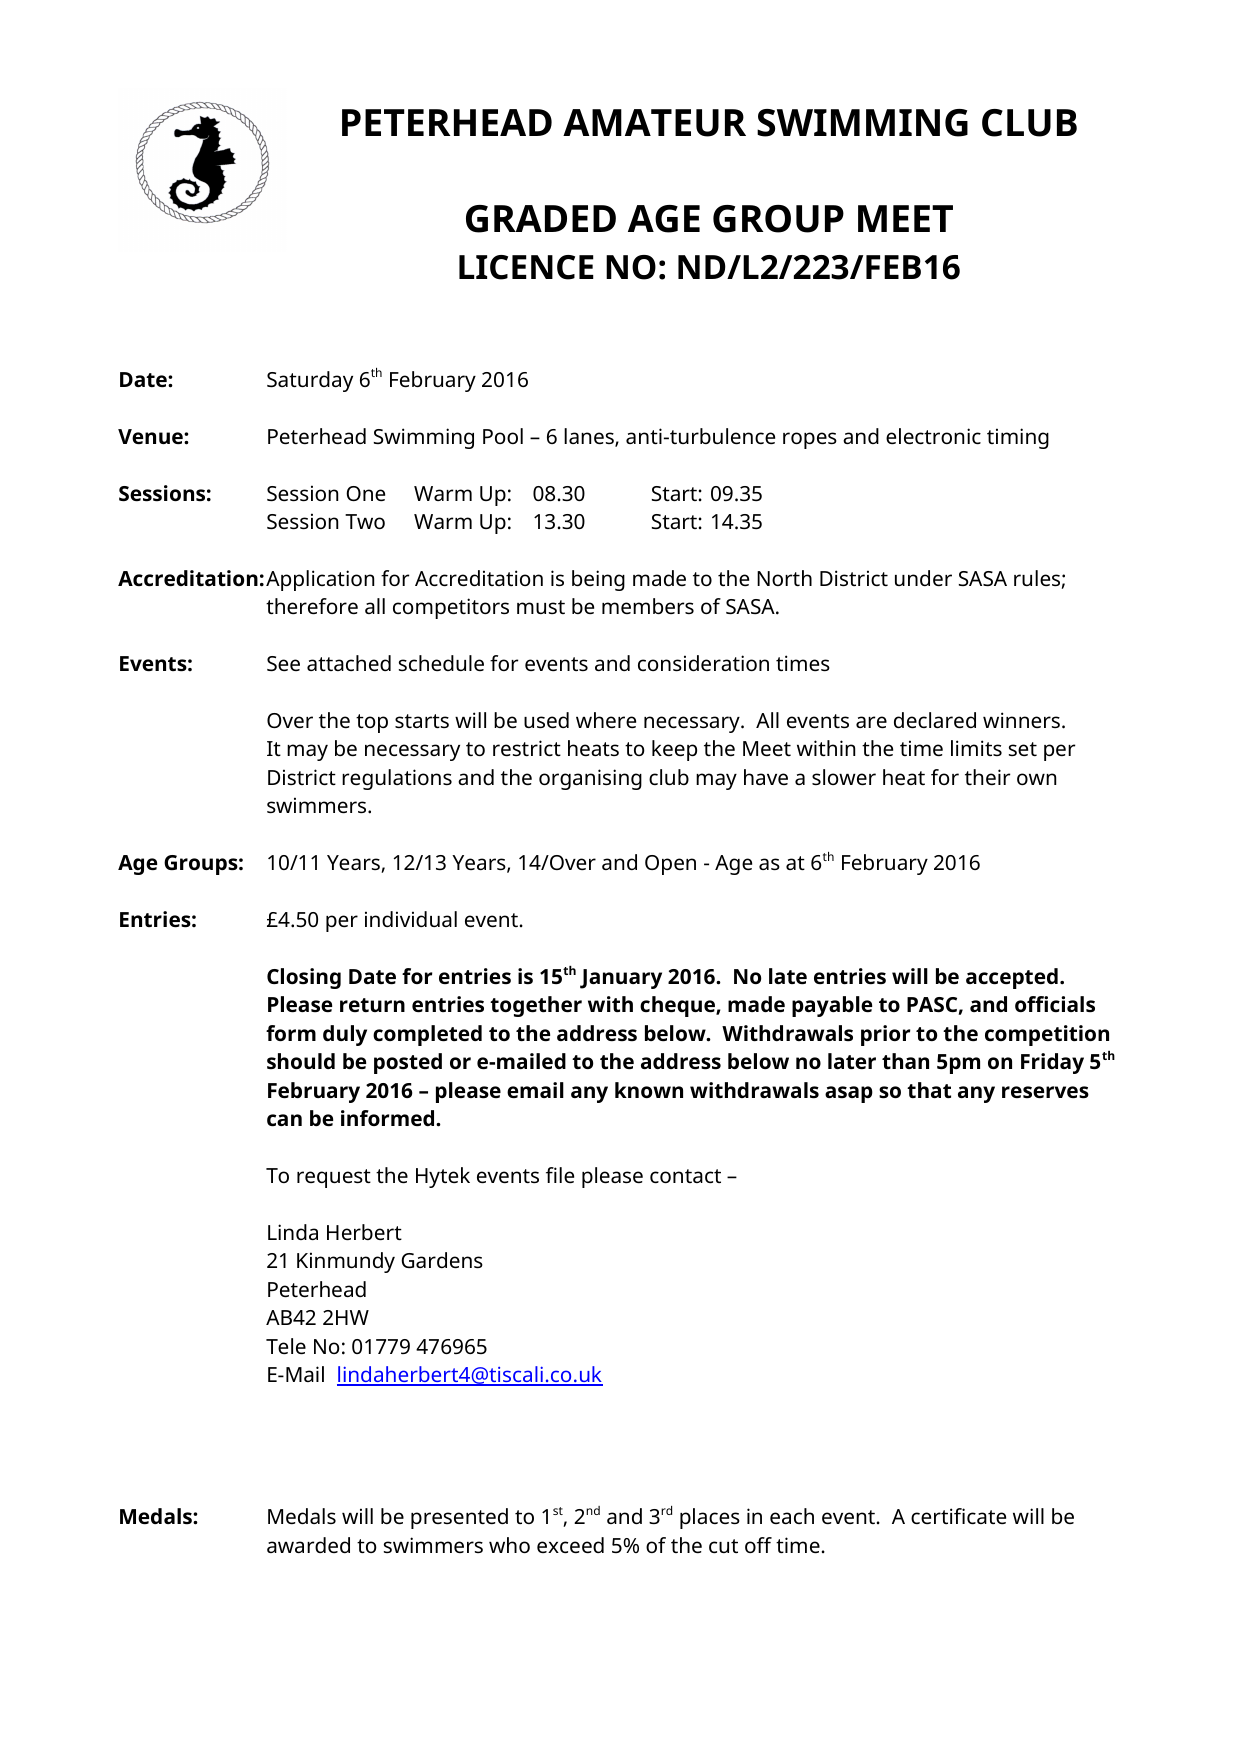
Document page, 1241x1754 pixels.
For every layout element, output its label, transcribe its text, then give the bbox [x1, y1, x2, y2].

text Tele No: 01779 476965 [118, 1332, 1122, 1360]
text E-Mail lindaherbert4@tiscali.co.uk [266, 1360, 1122, 1389]
text Entries: £4.50 per individual event. [118, 905, 1122, 934]
picture [118, 88, 286, 252]
text Sessions: Session One Warm Up: 08.30 Start: 09.35 [118, 479, 1122, 507]
text Peterhead [266, 1275, 1122, 1303]
text Closing Date for entries is 15th January 2016. No late entries will be accepted. Please return entries together with cheque, made payable to PASC, and officials form duly completed to the address below. Withdrawals prior to the competition should be posted or e-mailed to the address below no later than 5pm on Friday 5th February 2016 – please email any known withdrawals asap so that any reserves can be informed. [266, 962, 1122, 1133]
text Accreditation: Application for Accreditation is being made to the North District under SASA rules; therefore all competitors must be members of SASA. [118, 564, 1122, 621]
text Linda Herbert [266, 1218, 1122, 1246]
text Venue: Peterhead Swimming Pool – 6 lanes, anti-turbulence ropes and electronic timing [118, 422, 1122, 450]
text Events: See attached schedule for events and consideration times [118, 649, 1122, 678]
text Session Two Warm Up: 13.30 Start: 14.35 [118, 507, 1122, 536]
text Age Groups: 10/11 Years, 12/13 Years, 14/Over and Open - Age as at 6th February 2016 [118, 848, 1122, 877]
text AB42 2HW [266, 1303, 1122, 1332]
text Over the top starts will be used where necessary. All events are declared winners. [118, 706, 1122, 734]
text Date: Saturday 6th February 2016 [118, 365, 1122, 393]
text It may be necessary to restrict heats to keep the Meet within the time limits set per District regulations and the organising club may have a slower heat for their own swimmers. [266, 734, 1122, 820]
text To request the Hytek events file please contact – [266, 1161, 1122, 1189]
text Medals: Medals will be presented to 1st, 2nd and 3rd places in each event. A certificate will be awarded to swimmers who exceed 5% of the cut off time. [118, 1502, 1122, 1559]
text 21 Kinmundy Gardens [266, 1246, 1122, 1275]
